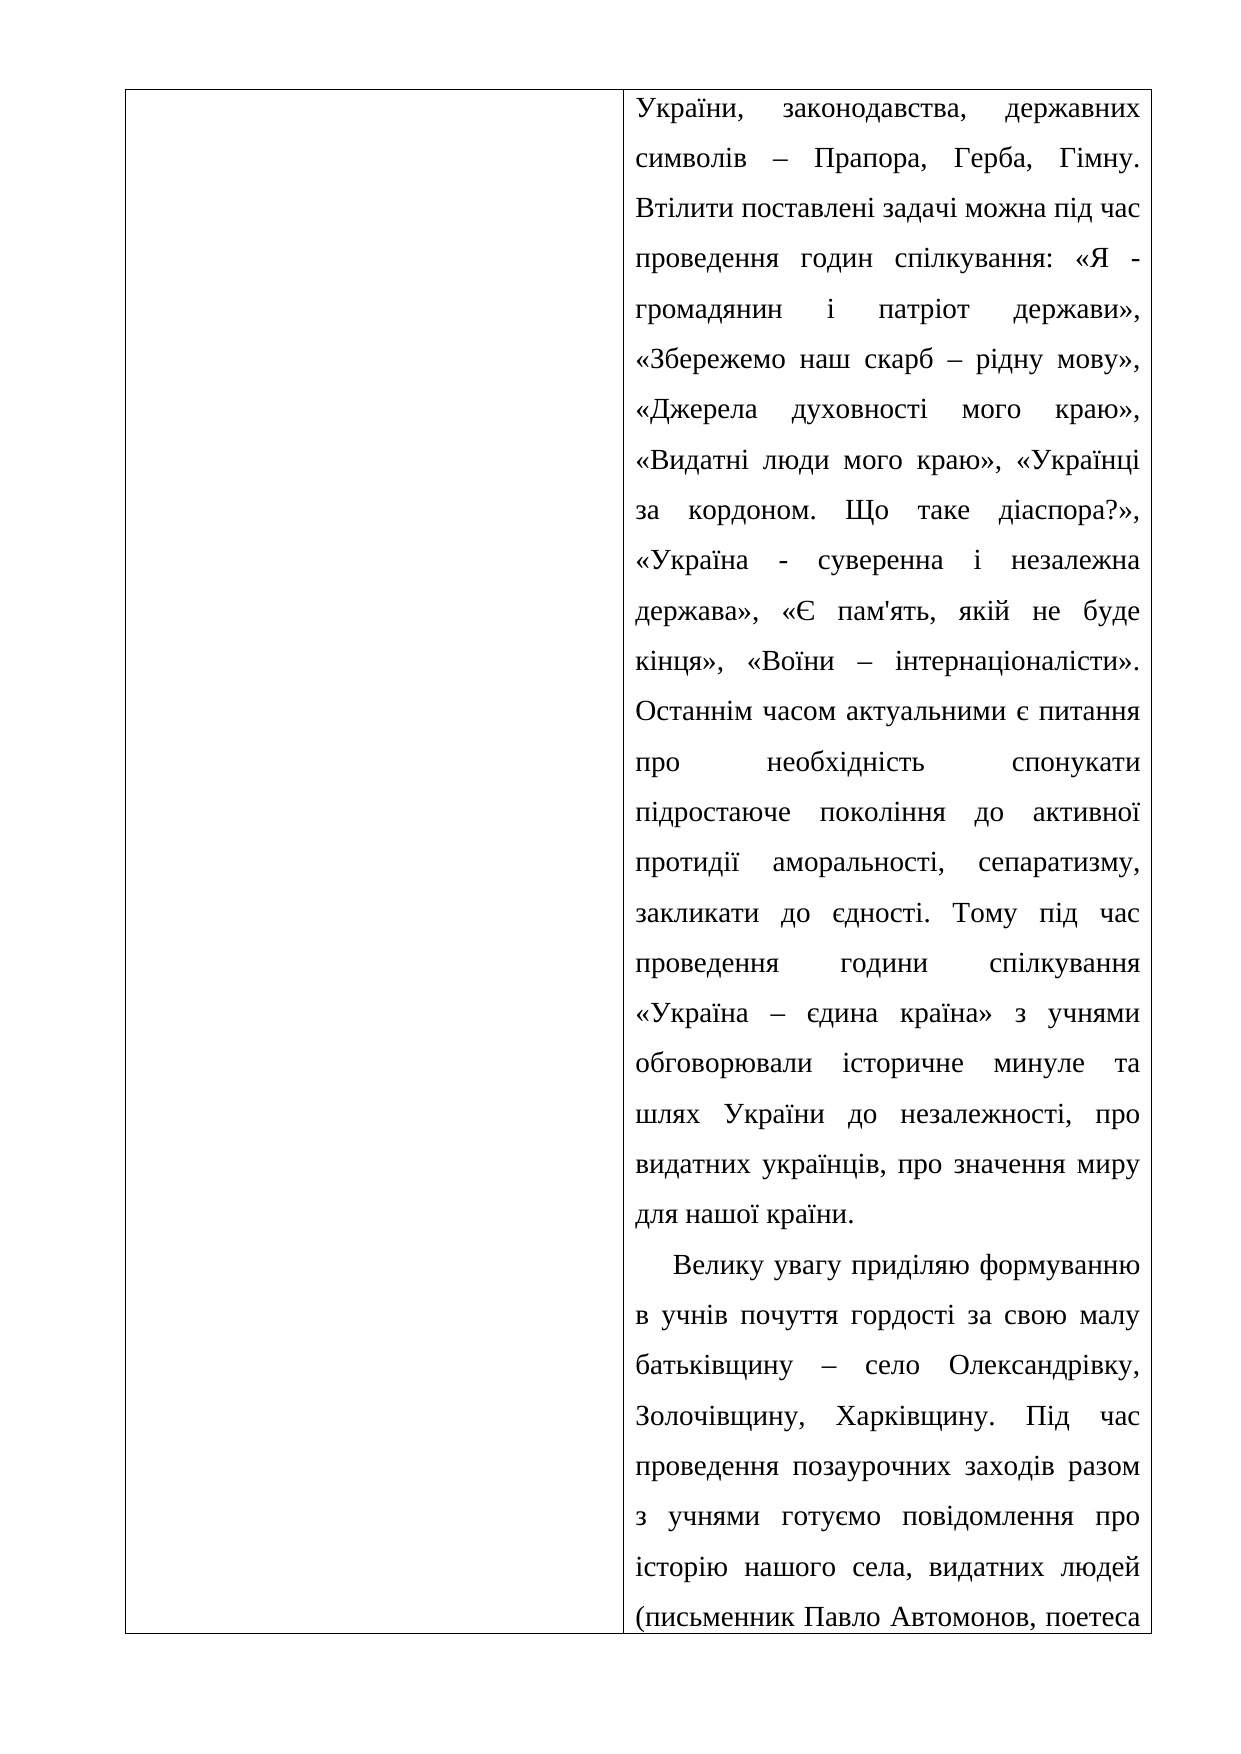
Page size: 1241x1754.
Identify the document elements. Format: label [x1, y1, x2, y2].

table_cell [126, 90, 623, 1633]
table_cell [624, 90, 1151, 1633]
